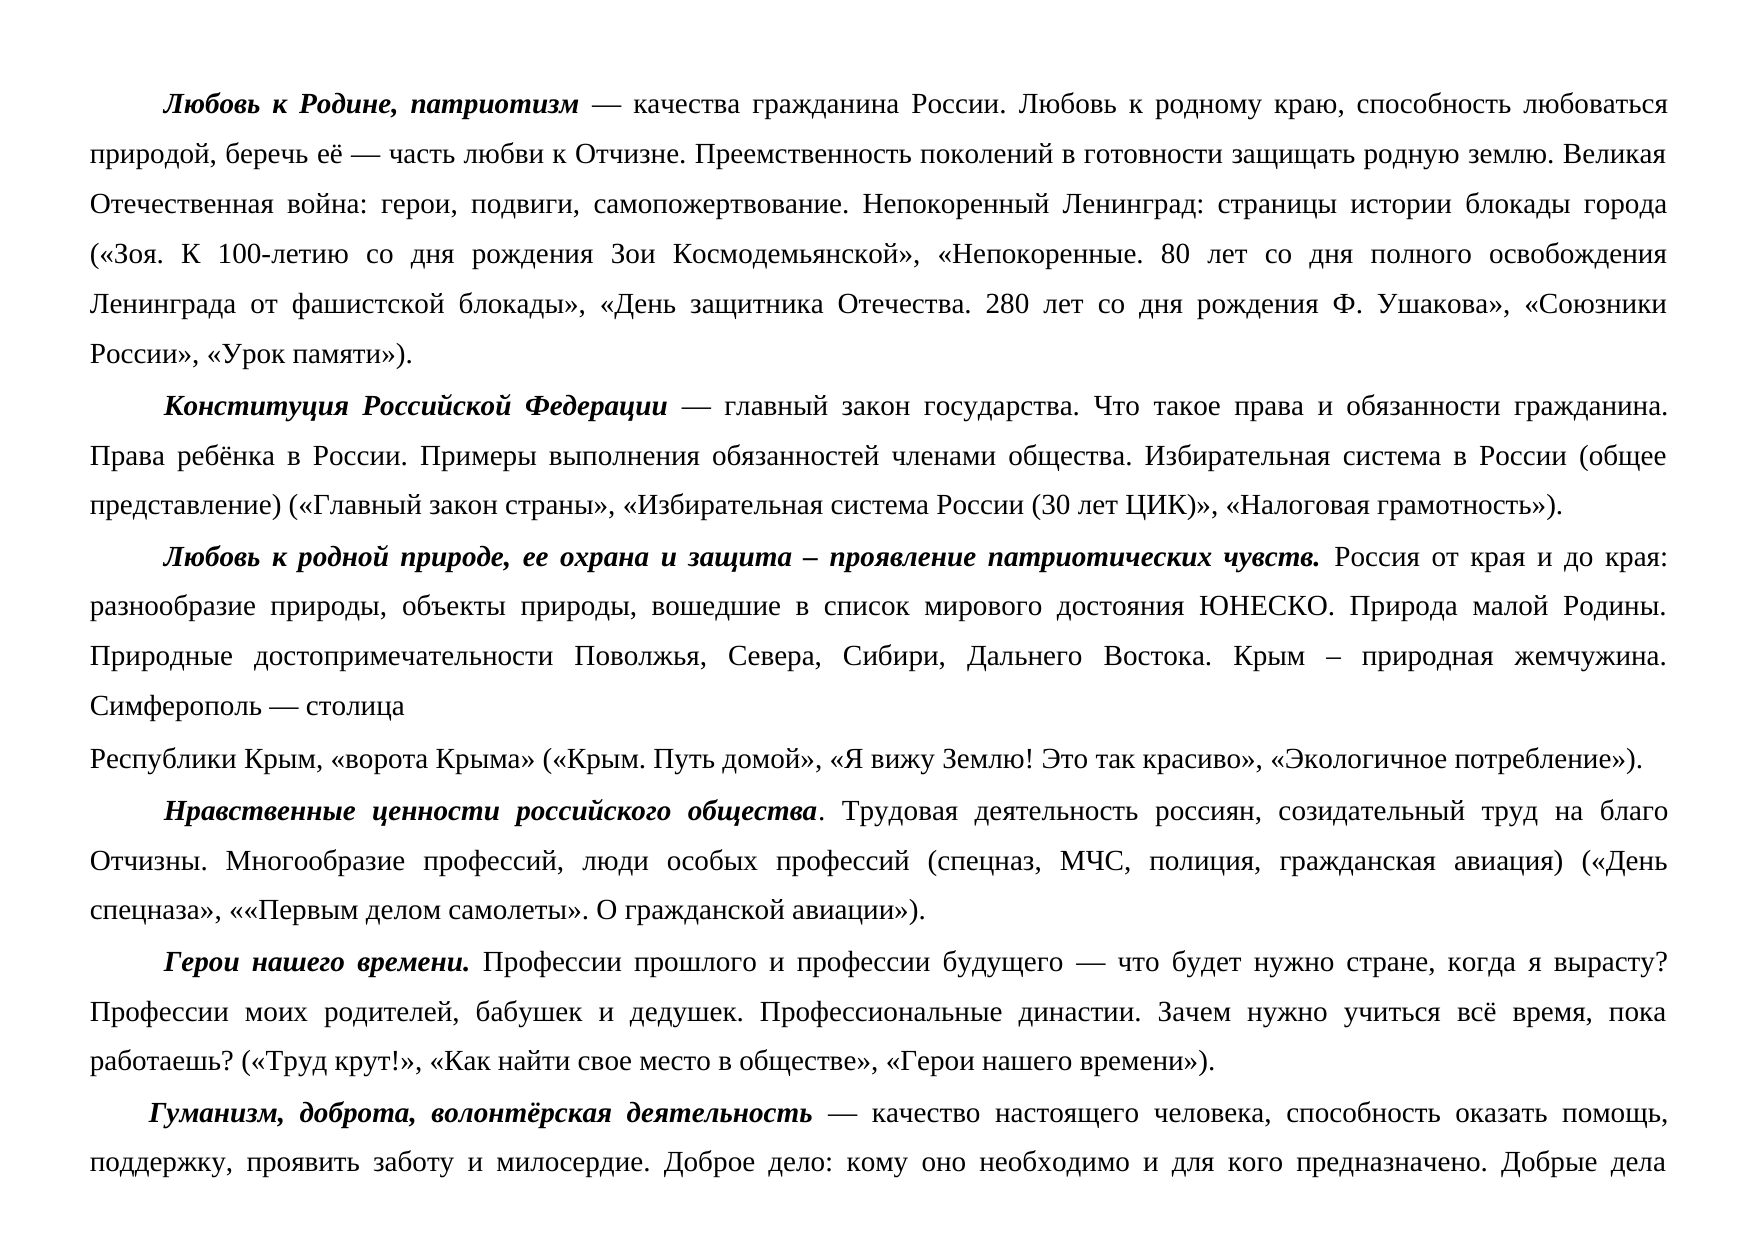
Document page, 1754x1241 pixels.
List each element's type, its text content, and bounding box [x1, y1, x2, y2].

text Нравственные ценности российского общества. Трудовая деятельность россиян, созидательный труд на благо Отчизны. Многообразие профессий, люди особых профессий (спецназ, МЧС, полиция, гражданская авиация) («День спецназа», ««Первым делом самолеты». О гражданской авиации»). [89, 793, 1669, 926]
text Герои нашего времени. Профессии прошлого и профессии будущего — что будет нужно стране, когда я вырасту? Профессии моих родителей, бабушек и дедушек. Профессиональные династии. Зачем нужно учиться всё время, пока работаешь? («Труд крут!», «Как найти свое место в обществе», «Герои нашего времени»). [89, 944, 1669, 1077]
text Любовь к Родине, патриотизм — качества гражданина России. Любовь к родному краю, способность любоваться природой, беречь её — часть любви к Отчизне. Преемственность поколений в готовности защищать родную землю. Великая Отечественная война: герои, подвиги, самопожертвование. Непокоренный Ленинград: страницы истории блокады города («Зоя. К 100-летию со дня рождения Зои Космодемьянской», «Непокоренные. 80 лет со дня полного освобождения Ленинграда от фашистской блокады», «День защитника Отечества. 280 лет со дня рождения Ф. Ушакова», «Союзники России», «Урок памяти»). [89, 86, 1669, 369]
text Любовь к родной природе, ее охрана и защита – проявление патриотических чувств. Россия от края и до края: разнообразие природы, объекты природы, вошедшие в список мирового достояния ЮНЕСКО. Природа малой Родины. Природные достопримечательности Поволжья, Севера, Сибири, Дальнего Востока. Крым – природная жемчужина. Симферополь — столица [89, 539, 1669, 721]
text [89, 1095, 1669, 1178]
text Конституция Российской Федерации — главный закон государства. Что такое права и обязанности гражданина. Права ребёнка в России. Примеры выполнения обязанностей членами общества. Избирательная система в России (общее представление) («Главный закон страны», «Избирательная система России (30 лет ЦИК)», «Налоговая грамотность»). [89, 388, 1669, 521]
text Республики Крым, «ворота Крыма» («Крым. Путь домой», «Я вижу Землю! Это так красиво», «Экологичное потребление»). [89, 741, 1669, 775]
